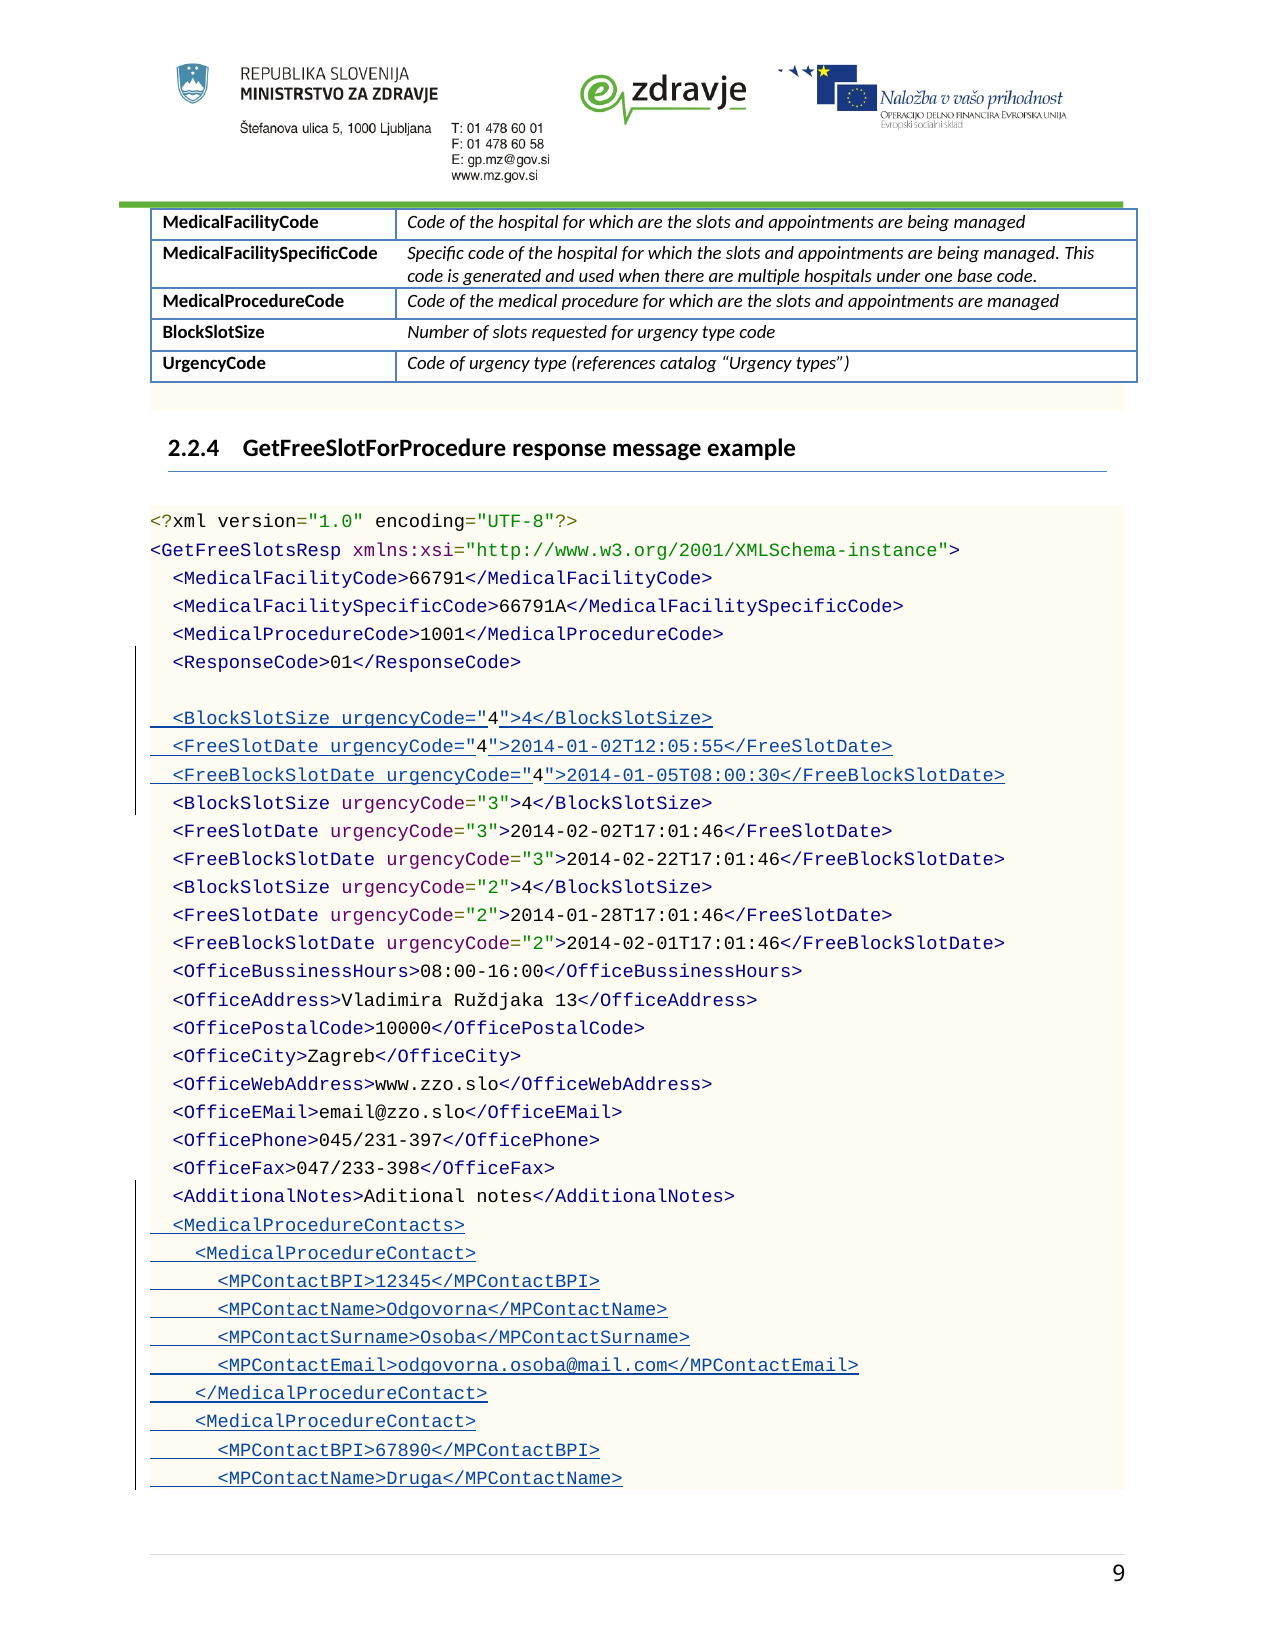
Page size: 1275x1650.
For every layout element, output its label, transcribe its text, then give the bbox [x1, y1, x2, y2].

text <ResponseCode>01</ResponseCode> [150, 646, 1125, 674]
text <OfficeEMail>email@zzo.slo</OfficeEMail> [150, 1096, 1125, 1124]
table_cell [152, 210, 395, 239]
text <GetFreeSlotsResp xmlns:xsi="http://www.w3.org/2001/XMLSchema-instance"> [150, 533, 1125, 562]
text <?xml version="1.0" encoding="UTF-8"?> [150, 505, 1125, 533]
text <BlockSlotSize urgencyCode="2">4</BlockSlotSize> [150, 871, 1125, 899]
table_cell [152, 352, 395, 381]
text <OfficeFax>047/233-398</OfficeFax> [150, 1152, 1125, 1180]
picture [118, 29, 1124, 208]
subtitle GetFreeSlotForProcedure response message example [168, 432, 1107, 471]
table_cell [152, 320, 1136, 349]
text 4 [150, 702, 1125, 730]
text <MedicalProcedureCode>1001</MedicalProcedureCode> [150, 618, 1125, 646]
text <OfficePhone>045/231-397</OfficePhone> [150, 1124, 1125, 1152]
text <OfficeBussinessHours>08:00-16:00</OfficeBussinessHours> [150, 955, 1125, 983]
text <FreeBlockSlotDate urgencyCode="3">2014-02-22T17:01:46</FreeBlockSlotDate> [150, 843, 1125, 871]
text <MedicalFacilityCode>66791</MedicalFacilityCode> [150, 562, 1125, 590]
text <FreeSlotDate urgencyCode="2">2014-01-28T17:01:46</FreeSlotDate> [150, 899, 1125, 927]
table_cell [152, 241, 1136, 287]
text <OfficeCity>Zagreb</OfficeCity> [150, 1040, 1125, 1068]
text <OfficeWebAddress>www.zzo.slo</OfficeWebAddress> [150, 1068, 1125, 1096]
text <BlockSlotSize urgencyCode="3">4</BlockSlotSize> [150, 787, 1125, 815]
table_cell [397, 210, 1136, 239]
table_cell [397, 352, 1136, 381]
text 4 [150, 730, 1125, 758]
text <OfficeAddress>Vladimira Ruždjaka 13</OfficeAddress> [150, 983, 1125, 1012]
text <MedicalFacilitySpecificCode>66791A</MedicalFacilitySpecificCode> [150, 590, 1125, 618]
text <AdditionalNotes>Aditional notes</AdditionalNotes> [150, 1180, 1125, 1208]
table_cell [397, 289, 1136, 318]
text <FreeSlotDate urgencyCode="3">2014-02-02T17:01:46</FreeSlotDate> [150, 815, 1125, 843]
text <OfficePostalCode>10000</OfficePostalCode> [150, 1012, 1125, 1040]
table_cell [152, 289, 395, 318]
text <FreeBlockSlotDate urgencyCode="2">2014-02-01T17:01:46</FreeBlockSlotDate> [150, 927, 1125, 955]
text 4 [150, 758, 1125, 787]
